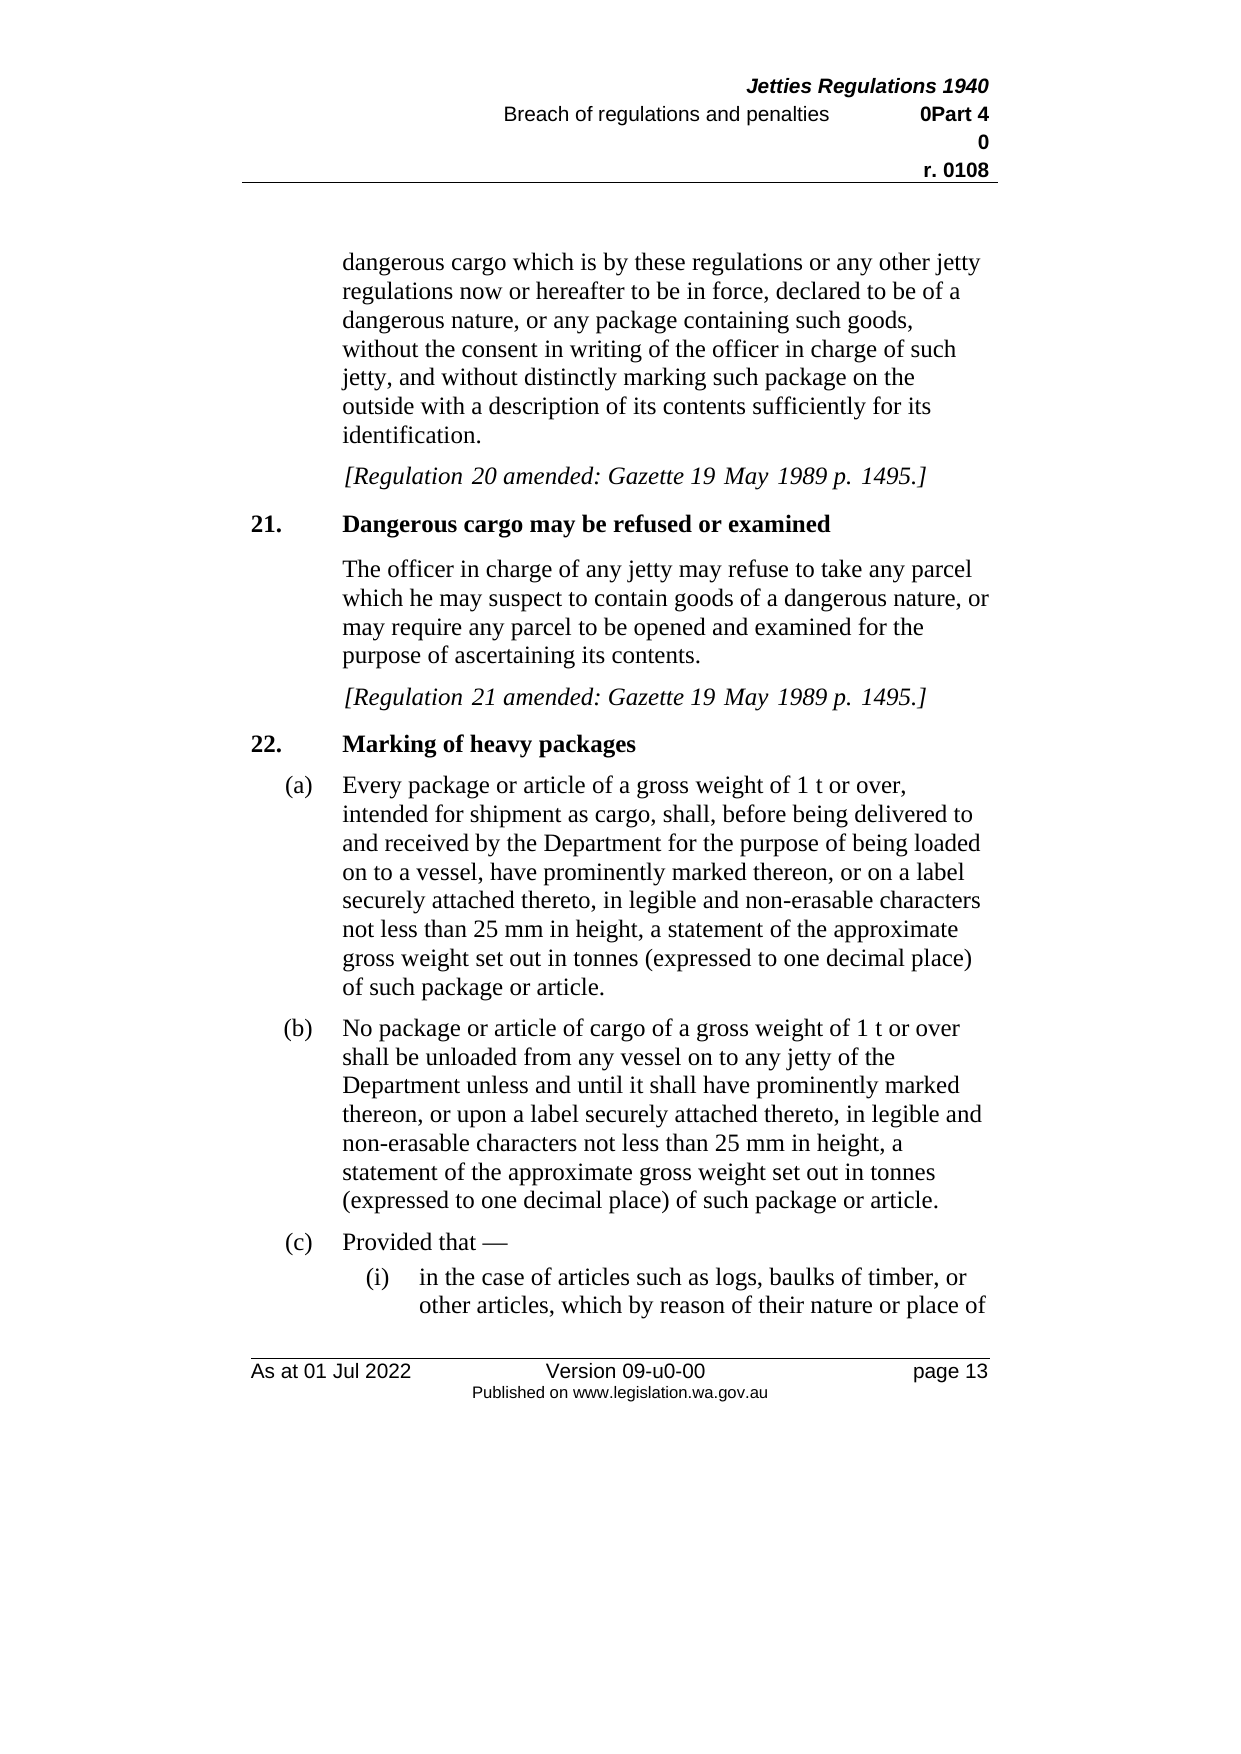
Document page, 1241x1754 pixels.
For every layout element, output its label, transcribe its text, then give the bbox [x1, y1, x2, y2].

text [251, 1262, 990, 1319]
text [Regulation 20 amended: Gazette 19 May 1989 p. 1495.] [251, 461, 990, 490]
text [251, 247, 990, 449]
subtitle 21. Dangerous cargo may be refused or examined [251, 509, 990, 537]
text [Regulation 21 amended: Gazette 19 May 1989 p. 1495.] [251, 682, 990, 710]
subtitle 22. Marking of heavy packages [251, 729, 990, 758]
text (b) No package or article of cargo of a gross weight of 1 t or over shall be unloaded from any vessel on to any jetty of the Department unless and until it shall have prominently marked thereon, or upon a label securely attached thereto, in legible and non-erasable characters not less than 25 mm in height, a statement of the approximate gross weight set out in tonnes (expressed to one decimal place) of such package or article. [251, 1013, 990, 1214]
text (c) Provided that — [251, 1227, 990, 1255]
text The officer in charge of any jetty may refuse to take any parcel which he may suspect to contain goods of a dangerous nature, or may require any parcel to be opened and examined for the purpose of ascertaining its contents. [251, 554, 990, 669]
text (a) Every package or article of a gross weight of 1 t or over, intended for shipment as cargo, shall, before being delivered to and received by the Department for the purpose of being loaded on to a vessel, have prominently marked thereon, or on a label securely attached thereto, in legible and non-erasable characters not less than 25 mm in height, a statement of the approximate gross weight set out in tonnes (expressed to one decimal place) of such package or article. [251, 770, 990, 1000]
